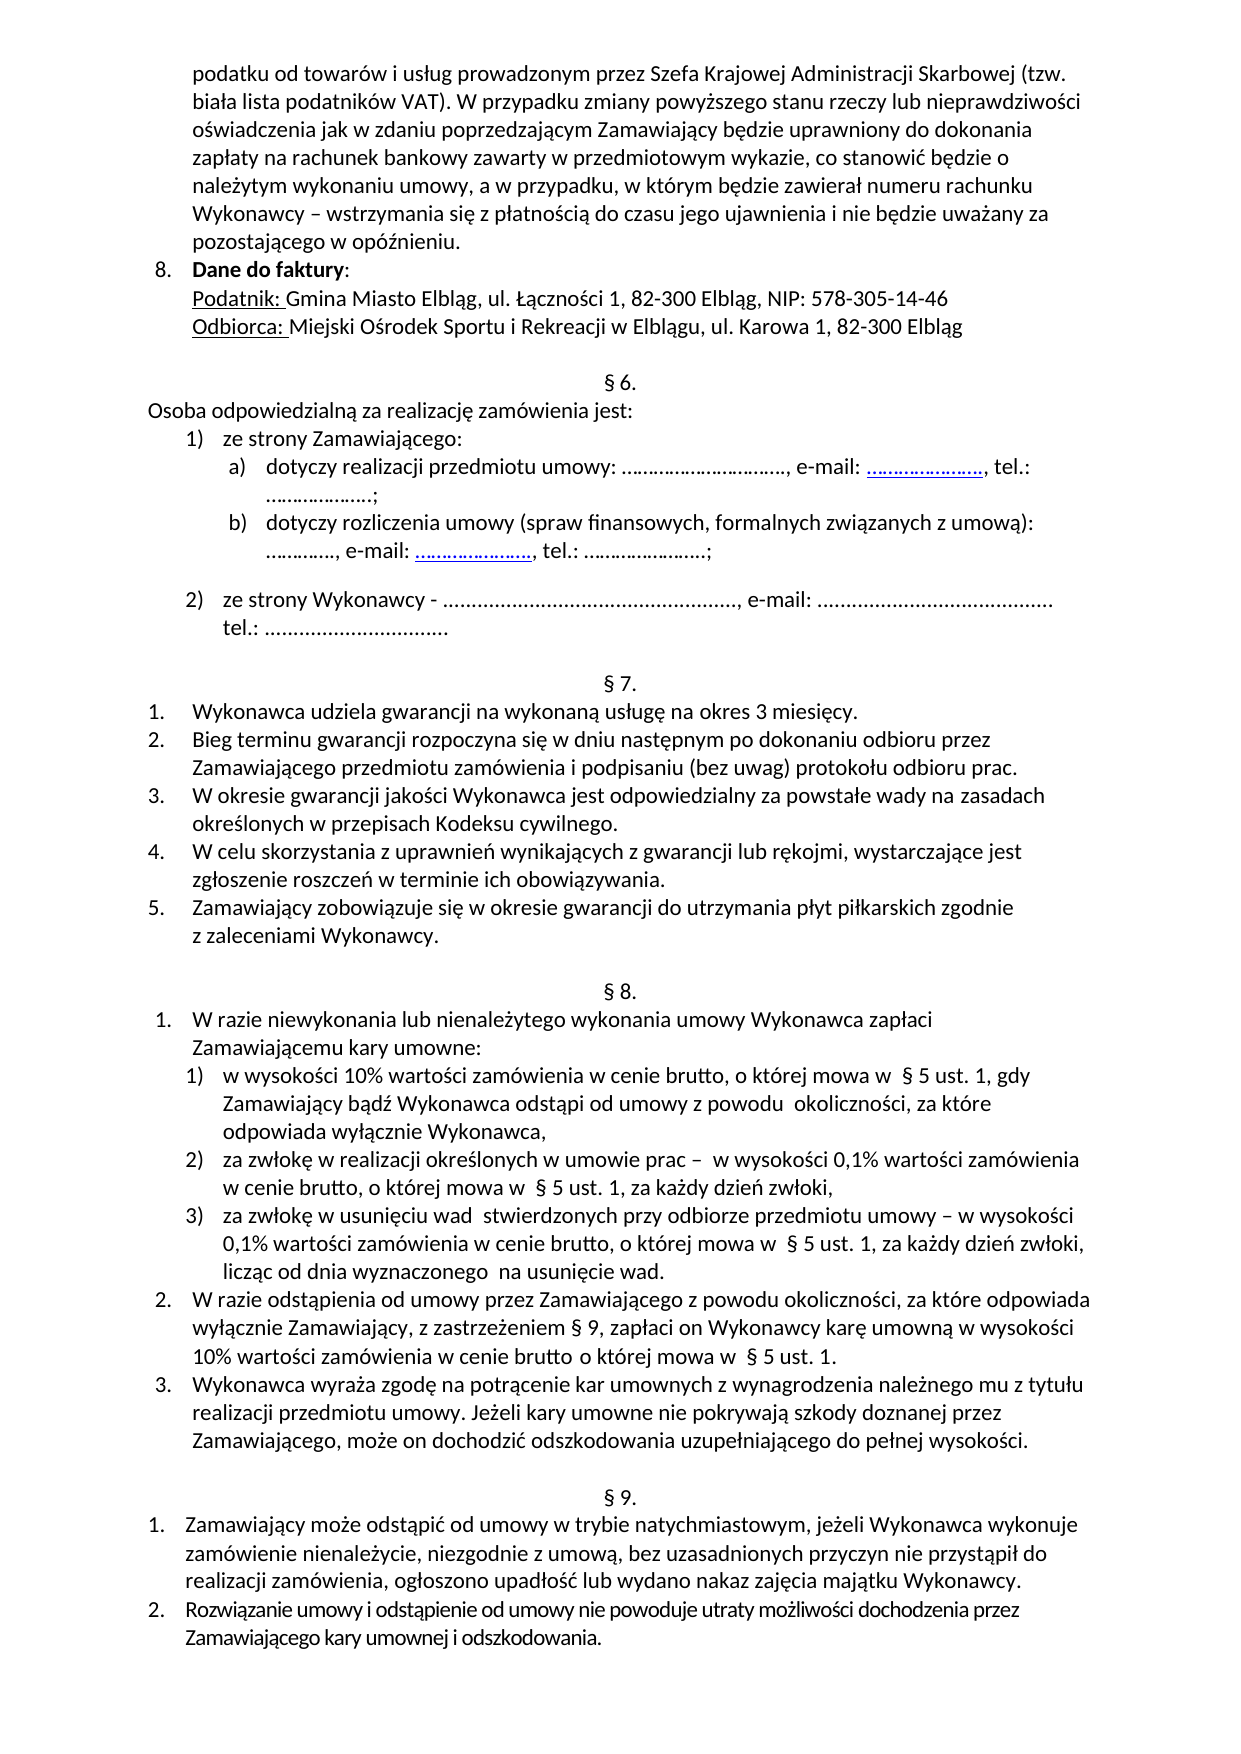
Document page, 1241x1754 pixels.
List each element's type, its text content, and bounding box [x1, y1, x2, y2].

list Wykonawca wyraża zgodę na potrącenie kar umownych z wynagrodzenia należnego mu z tytułu realizacji przedmiotu umowy. Jeżeli kary umowne nie pokrywają szkody doznanej przez Zamawiającego, może on dochodzić odszkodowania uzupełniającego do pełnej wysokości. [154, 1371, 1093, 1454]
list W okresie gwarancji jakości Wykonawca jest odpowiedzialny za powstałe wady na zasadach określonych w przepisach Kodeksu cywilnego. [148, 781, 1093, 837]
text § 6. [148, 368, 1093, 396]
list za zwłokę w realizacji określonych w umowie prac – w wysokości 0,1% wartości zamówienia w cenie brutto, o której mowa w § 5 ust. 1, za każdy dzień zwłoki, [185, 1145, 1093, 1201]
text § 7. [148, 669, 1093, 697]
list Zamawiający zobowiązuje się w okresie gwarancji do utrzymania płyt piłkarskich zgodnie [148, 893, 1093, 921]
list ze strony Wykonawcy - ..................................................., e-mail: ......................................... tel.: ................................ [185, 585, 1093, 641]
list w wysokości 10% wartości zamówienia w cenie brutto, o której mowa w § 5 ust. 1, gdy Zamawiający bądź Wykonawca odstąpi od umowy z powodu okoliczności, za które odpowiada wyłącznie Wykonawca, [185, 1061, 1093, 1145]
list za zwłokę w usunięciu wad stwierdzonych przy odbiorze przedmiotu umowy – w wysokości 0,1% wartości zamówienia w cenie brutto, o której mowa w § 5 ust. 1, za każdy dzień zwłoki, licząc od dnia wyznaczonego na usunięcie wad. [185, 1201, 1093, 1285]
list Bieg terminu gwarancji rozpoczyna się w dniu następnym po dokonaniu odbioru przez Zamawiającego przedmiotu zamówienia i podpisaniu (bez uwag) protokołu odbioru prac. [148, 725, 1093, 781]
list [154, 59, 1093, 255]
text § 9. [148, 1483, 1093, 1511]
text z zaleceniami Wykonawcy. [192, 921, 1093, 949]
list Dane do faktury: [154, 255, 1093, 283]
text § 8. [148, 977, 1093, 1005]
text Podatnik: Gmina Miasto Elbląg, ul. Łączności 1, 82-300 Elbląg, NIP: 578-305-14-46 [192, 284, 1091, 312]
list W razie odstąpienia od umowy przez Zamawiającego z powodu okoliczności, za które odpowiada wyłącznie Zamawiający, z zastrzeżeniem § 9, zapłaci on Wykonawcy karę umowną w wysokości 10% wartości zamówienia w cenie brutto o której mowa w § 5 ust. 1. [154, 1285, 1093, 1371]
text Osoba odpowiedzialną za realizację zamówienia jest: [148, 396, 1093, 424]
list W celu skorzystania z uprawnień wynikających z gwarancji lub rękojmi, wystarczające jest zgłoszenie roszczeń w terminie ich obowiązywania. [148, 837, 1093, 893]
list dotyczy rozliczenia umowy (spraw finansowych, formalnych związanych z umową): …………., e-mail: …………………., tel.: …………………..; [228, 508, 1093, 564]
list Rozwiązanie umowy i odstąpienie od umowy nie powoduje utraty możliwości dochodzenia przez Zamawiającego kary umownej i odszkodowania. [148, 1595, 1093, 1651]
list dotyczy realizacji przedmiotu umowy: …………………………., e-mail: …………………., tel.: ………………..; [228, 452, 1093, 508]
list ze strony Zamawiającego: [185, 424, 1093, 452]
list W razie niewykonania lub nienależytego wykonania umowy Wykonawca zapłaci Zamawiającemu kary umowne: [154, 1005, 1093, 1061]
text Odbiorca: Miejski Ośrodek Sportu i Rekreacji w Elblągu, ul. Karowa 1, 82-300 Elbląg [192, 312, 1091, 340]
list Zamawiający może odstąpić od umowy w trybie natychmiastowym, jeżeli Wykonawca wykonuje zamówienie nienależycie, niezgodnie z umową, bez uzasadnionych przyczyn nie przystąpił do realizacji zamówienia, ogłoszono upadłość lub wydano nakaz zajęcia majątku Wykonawcy. [148, 1511, 1093, 1595]
list Wykonawca udziela gwarancji na wykonaną usługę na okres 3 miesięcy. [148, 697, 1093, 725]
